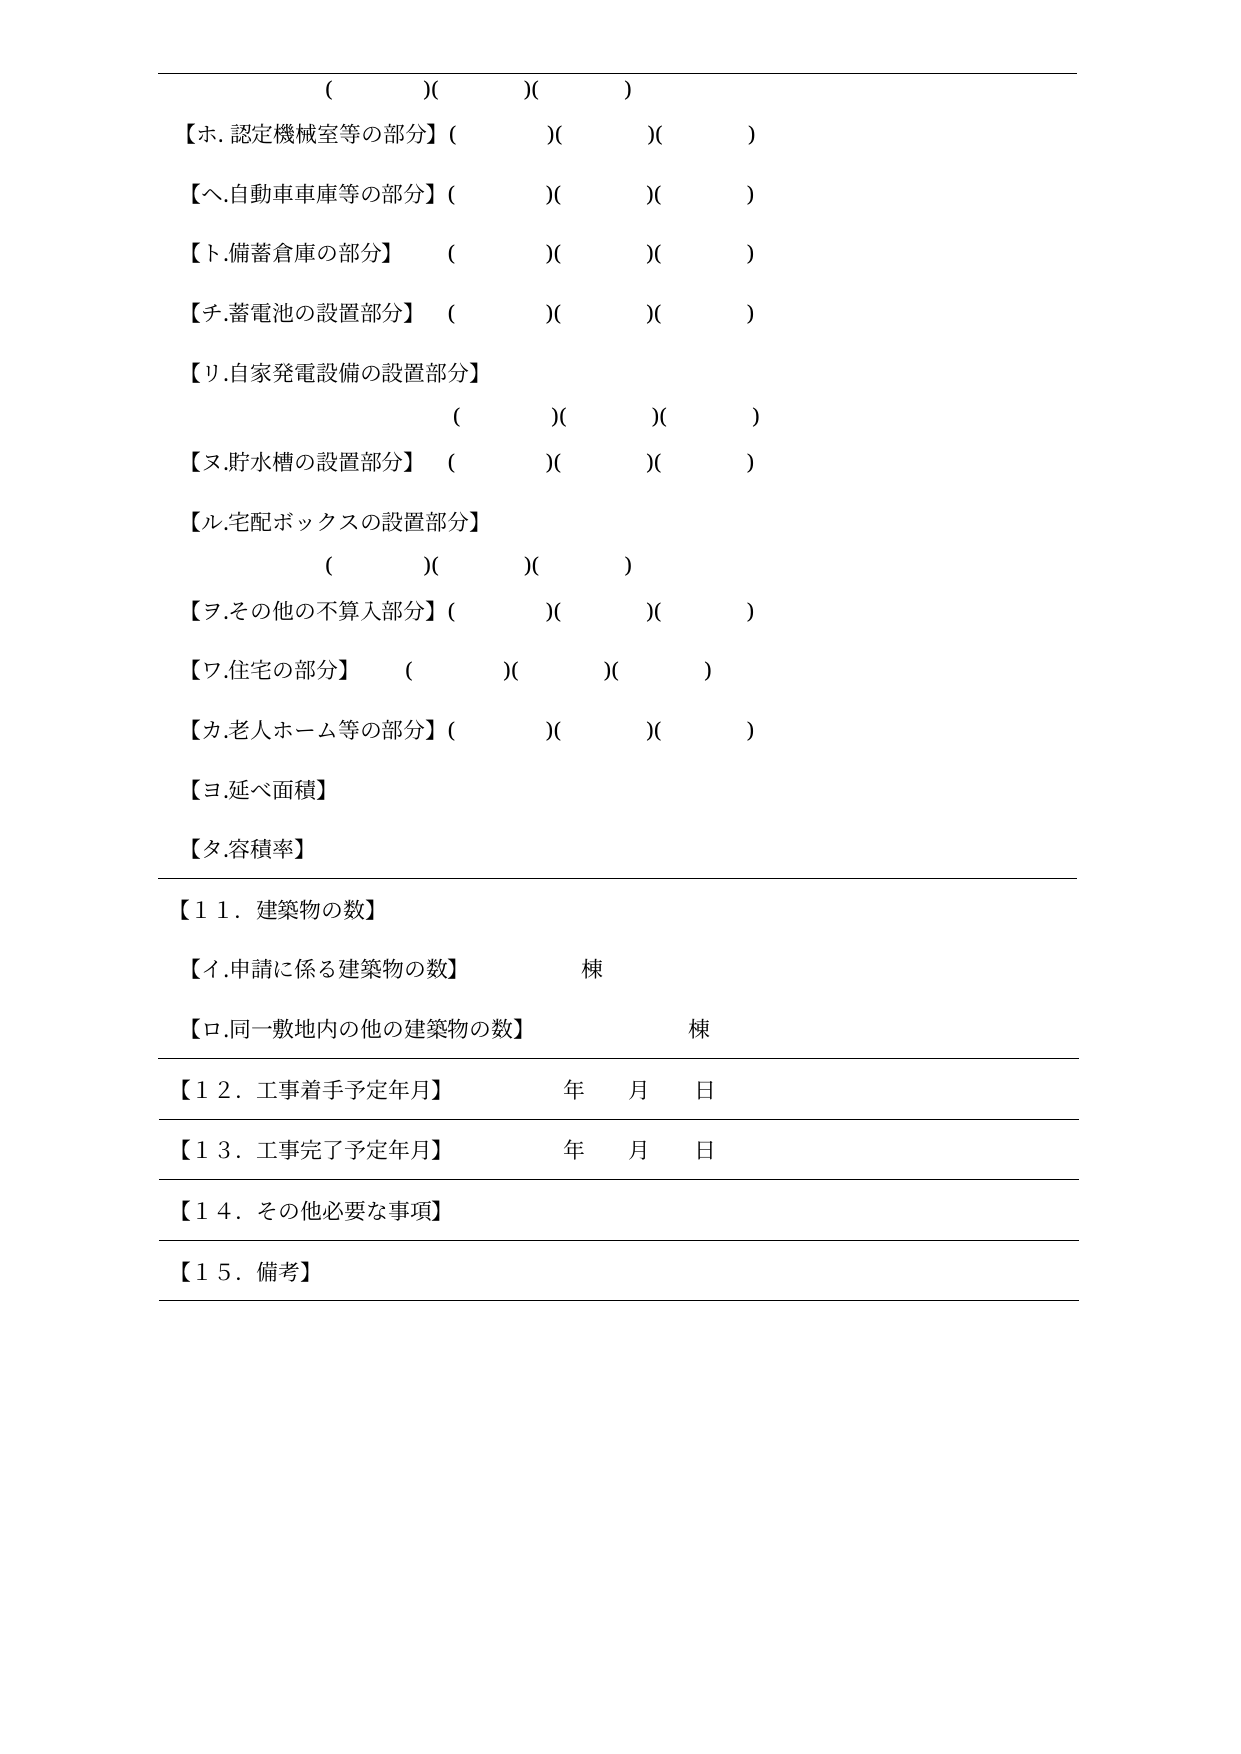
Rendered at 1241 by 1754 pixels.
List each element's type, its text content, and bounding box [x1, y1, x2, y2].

table_cell 【１３．工事完了予定年月】 年 月 日 [159, 1120, 1079, 1179]
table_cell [158, 74, 1077, 878]
table_cell 【１５．備考】 [159, 1241, 1079, 1300]
table_cell 【１１．建築物の数】 【イ.申請に係る建築物の数】 棟 【ロ.同一敷地内の他の建築物の数】 棟 [158, 879, 1077, 1058]
table_cell 【１４．その他必要な事項】 [159, 1180, 1079, 1240]
table_cell 【１２．工事着手予定年月】 年 月 日 [159, 1059, 1079, 1118]
